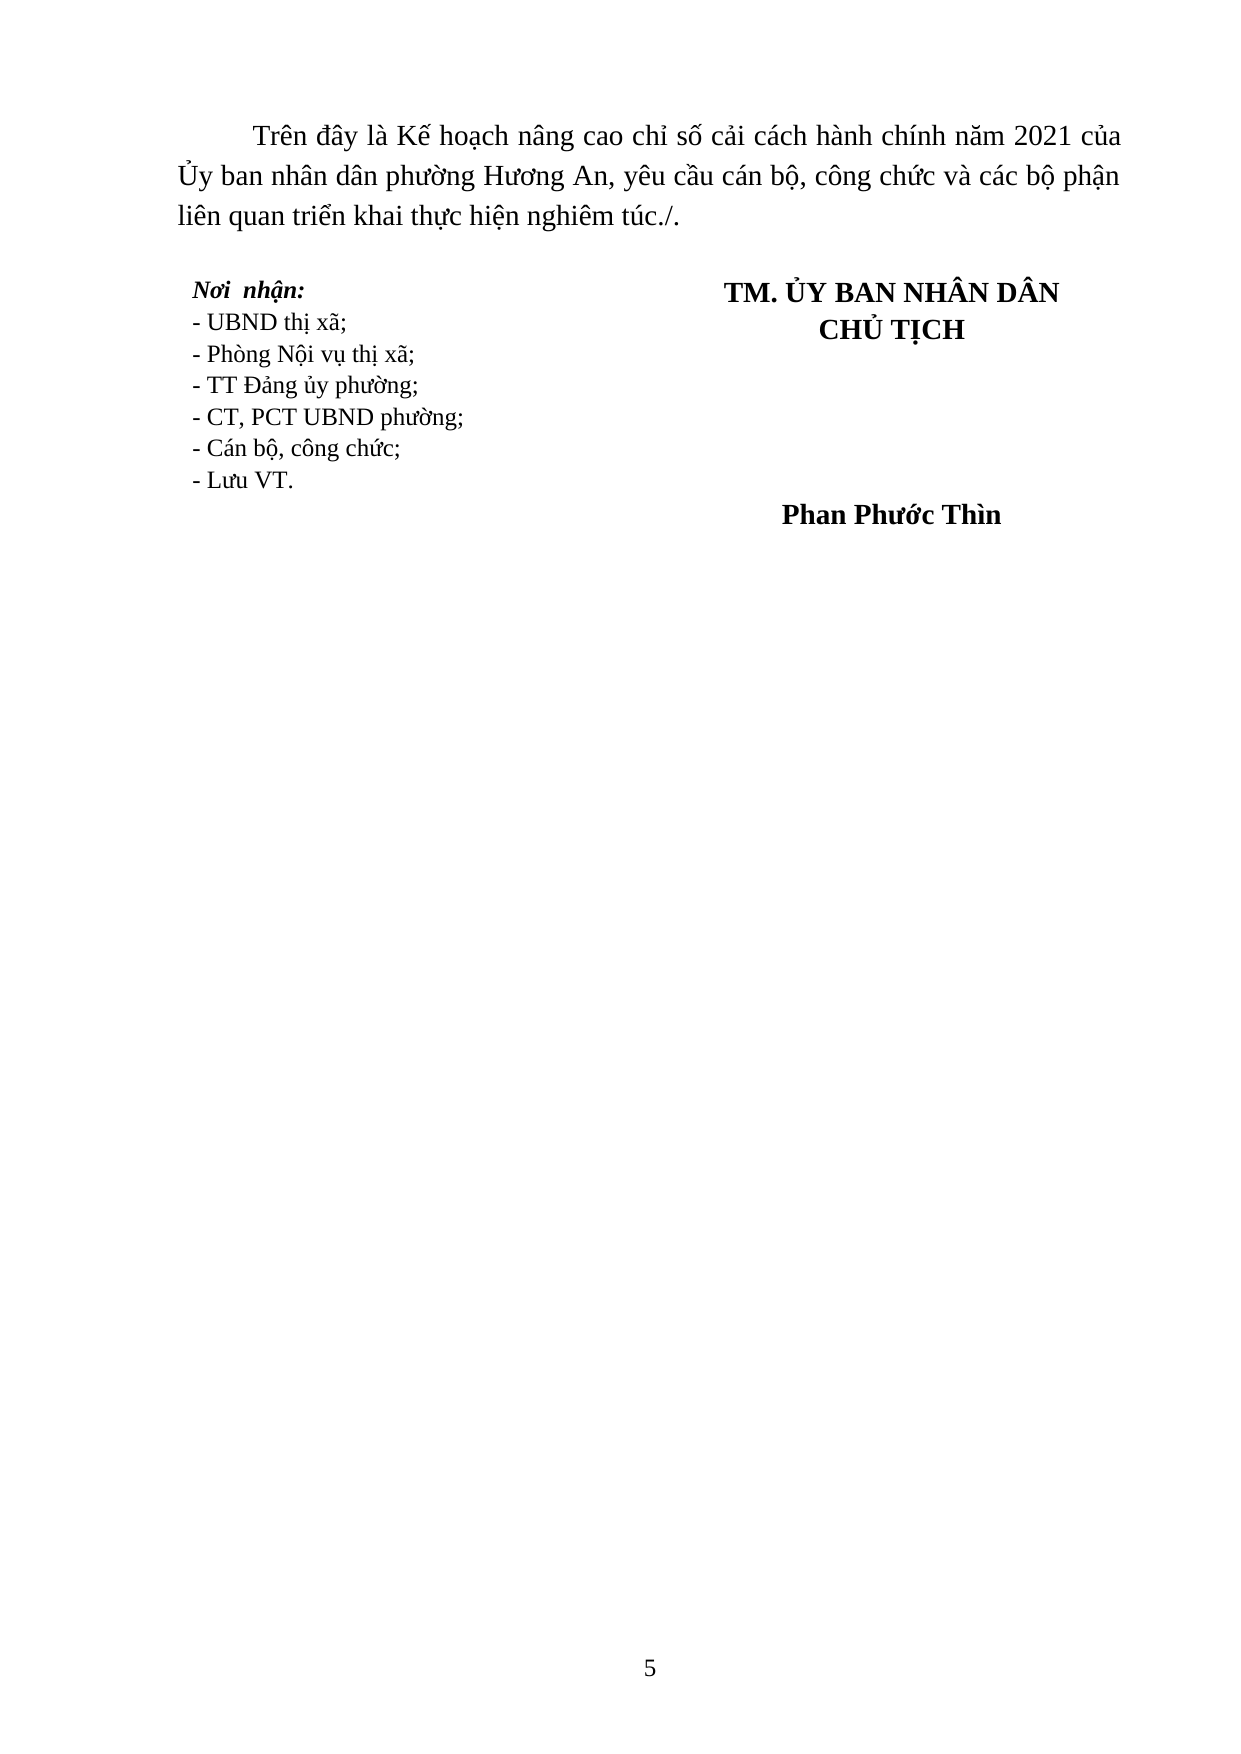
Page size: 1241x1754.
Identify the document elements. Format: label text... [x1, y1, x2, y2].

text Trên đây là Kế hoạch nâng cao chỉ số cải cách hành chính năm 2021 của Ủy ban nhân dân phường Hương An, yêu cầu cán bộ, công chức và các bộ phận liên quan triển khai thực hiện nghiêm túc./. [177, 118, 1122, 232]
table_header Nơi nhận: - UBND thị xã; - Phòng Nội vụ thị xã; - TT Đảng ủy phường; - CT, PCT UBND phường; - Cán bộ, công chức; - Lưu VT. [192, 276, 650, 533]
table_header TM. ỦY BAN NHÂN DÂN CHỦ TỊCH Phan Phước Thìn [650, 276, 1133, 533]
